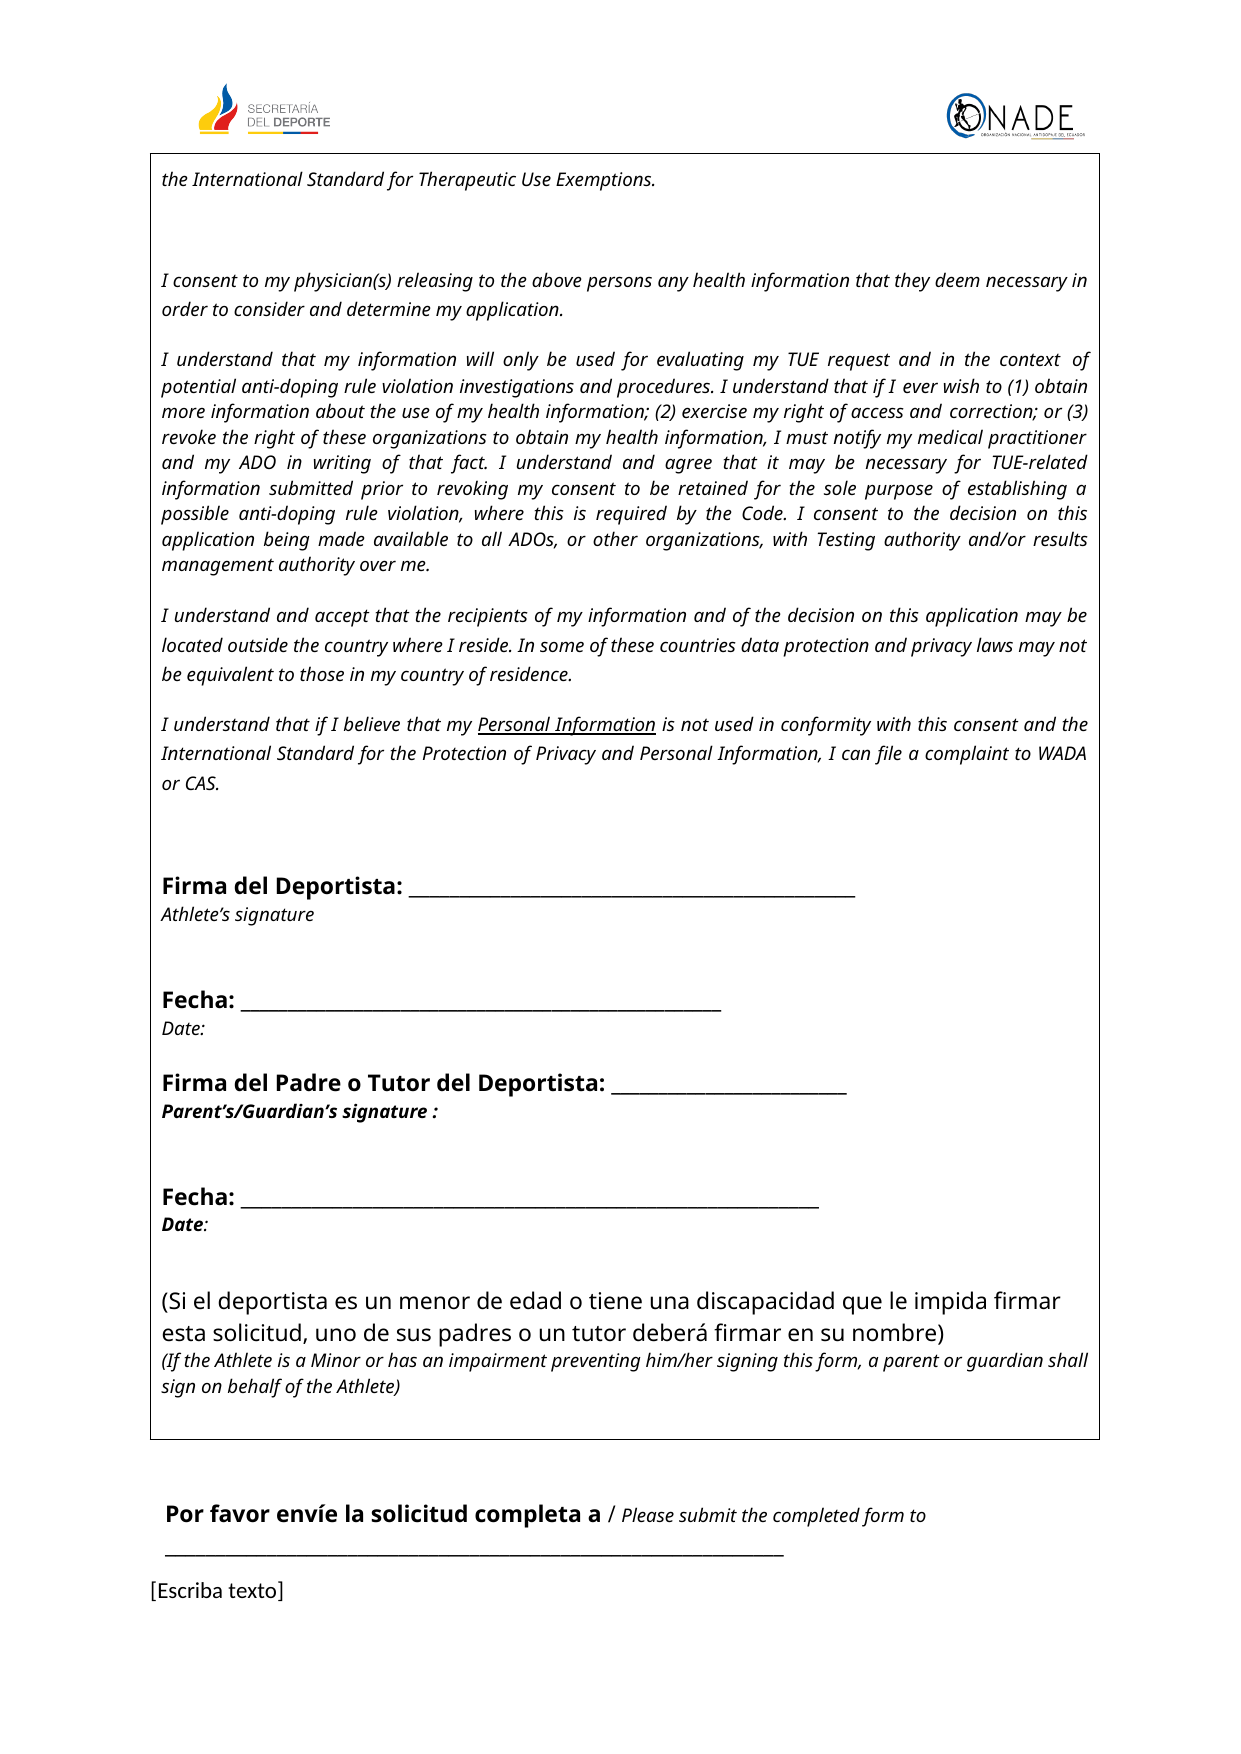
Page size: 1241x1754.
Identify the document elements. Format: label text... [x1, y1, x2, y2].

text _____________________________________________________________ [165, 1529, 1134, 1560]
picture [910, 82, 1124, 154]
text Por favor envíe la solicitud completa a / Please submit the completed form to [165, 1498, 1134, 1529]
picture [175, 75, 357, 153]
